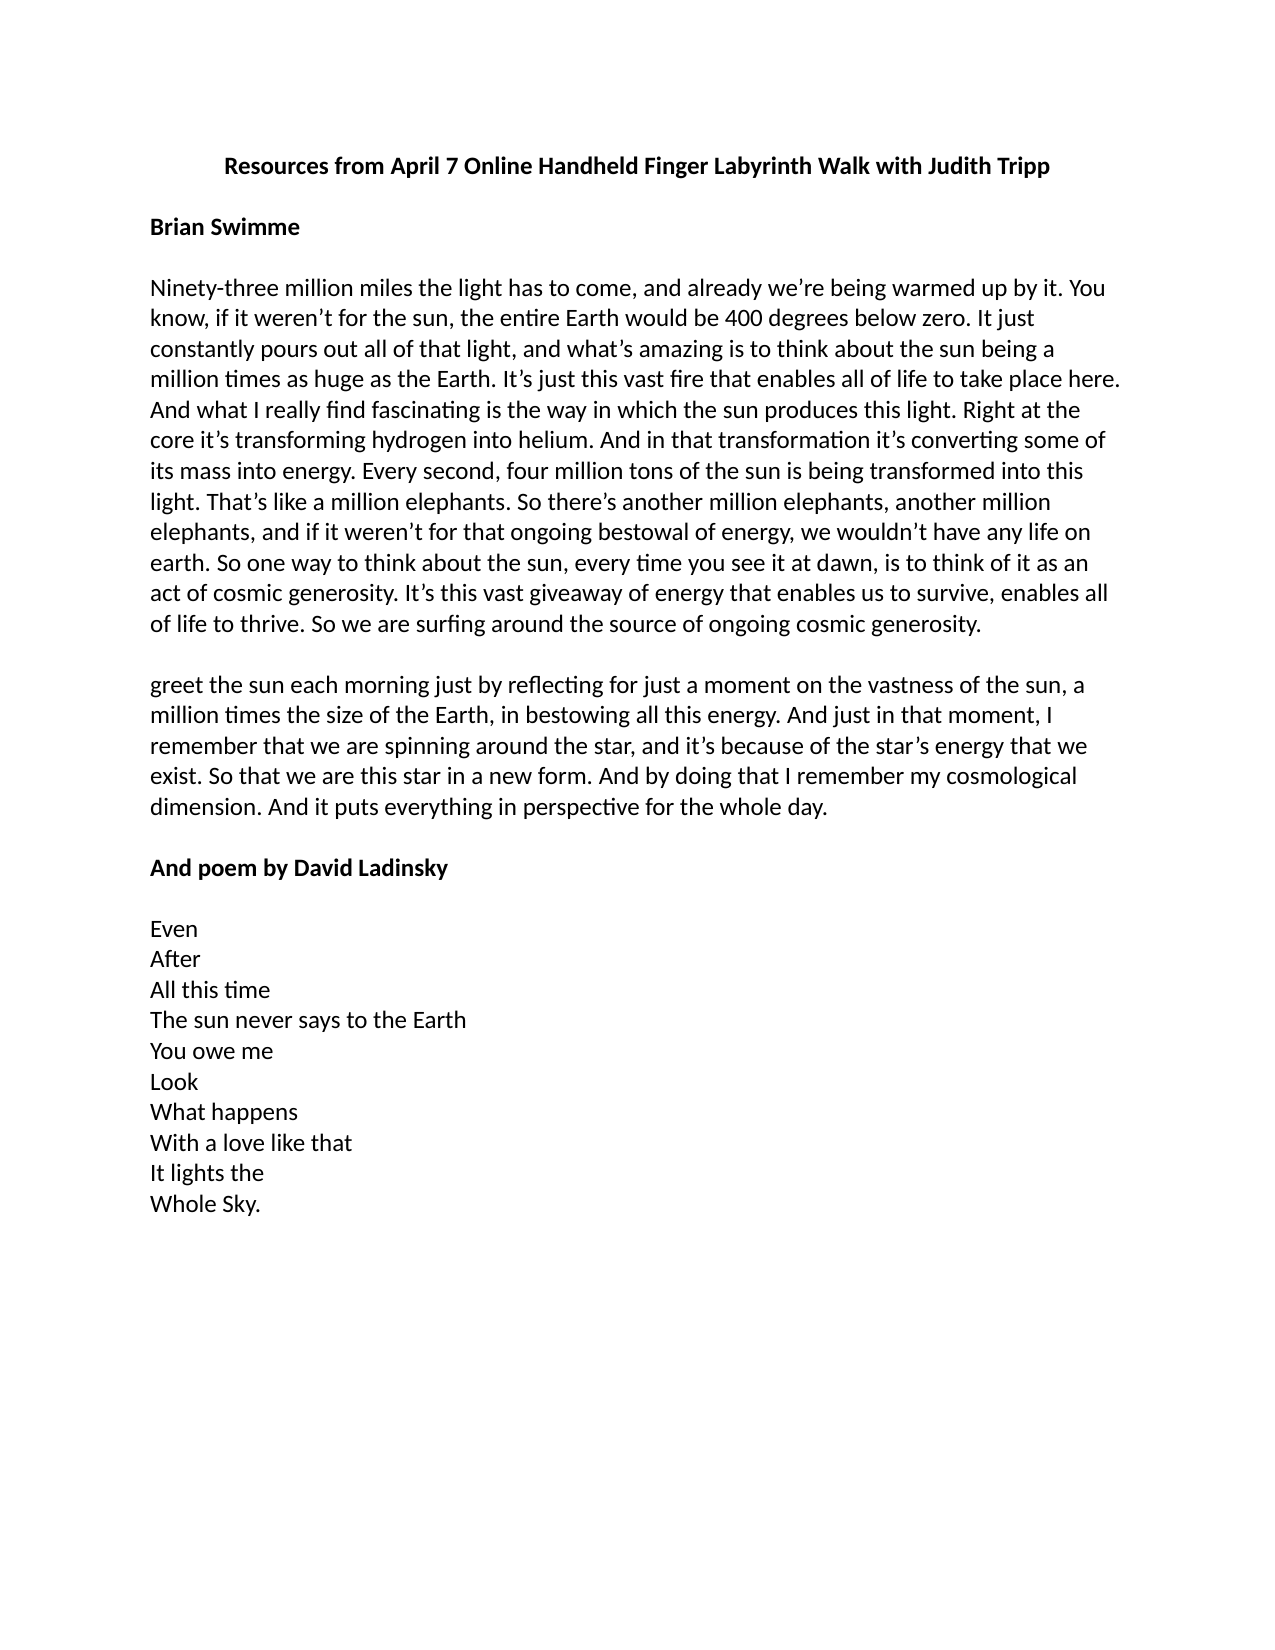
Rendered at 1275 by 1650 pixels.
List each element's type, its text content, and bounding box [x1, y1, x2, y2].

text It lights the [150, 1157, 1125, 1188]
text With a love like that [150, 1127, 1125, 1157]
text Ninety-three million miles the light has to come, and already we’re being warmed up by it. You know, if it weren’t for the sun, the entire Earth would be 400 degrees below zero. It just constantly pours out all of that light, and what’s amazing is to think about the sun being a million times as huge as the Earth. It’s just this vast fire that enables all of life to take place here. And what I really find fascinating is the way in which the sun produces this light. Right at the core it’s transforming hydrogen into helium. And in that transformation it’s converting some of its mass into energy. Every second, four million tons of the sun is being transformed into this light. That’s like a million elephants. So there’s another million elephants, another million elephants, and if it weren’t for that ongoing bestowal of energy, we wouldn’t have any life on earth. So one way to think about the sun, every time you see it at dawn, is to think of it as an act of cosmic generosity. It’s this vast giveaway of energy that enables us to survive, enables all of life to thrive. So we are surfing around the source of ongoing cosmic generosity. [150, 272, 1125, 638]
text Brian Swimme [150, 211, 1125, 242]
text All this time [150, 974, 1125, 1004]
text And poem by David Ladinsky [150, 852, 1125, 882]
text Whole Sky. [150, 1188, 1125, 1218]
text Even [150, 913, 1125, 943]
text Resources from April 7 Online Handheld Finger Labyrinth Walk with Judith Tripp [150, 150, 1125, 181]
text After [150, 943, 1125, 974]
text Look [150, 1066, 1125, 1096]
text greet the sun each morning just by reflecting for just a moment on the vastness of the sun, a million times the size of the Earth, in bestowing all this energy. And just in that moment, I remember that we are spinning around the star, and it’s because of the star’s energy that we exist. So that we are this star in a new form. And by doing that I remember my cosmological dimension. And it puts everything in perspective for the whole day. [150, 669, 1125, 821]
text What happens [150, 1096, 1125, 1127]
text The sun never says to the Earth [150, 1004, 1125, 1035]
text You owe me [150, 1035, 1125, 1066]
